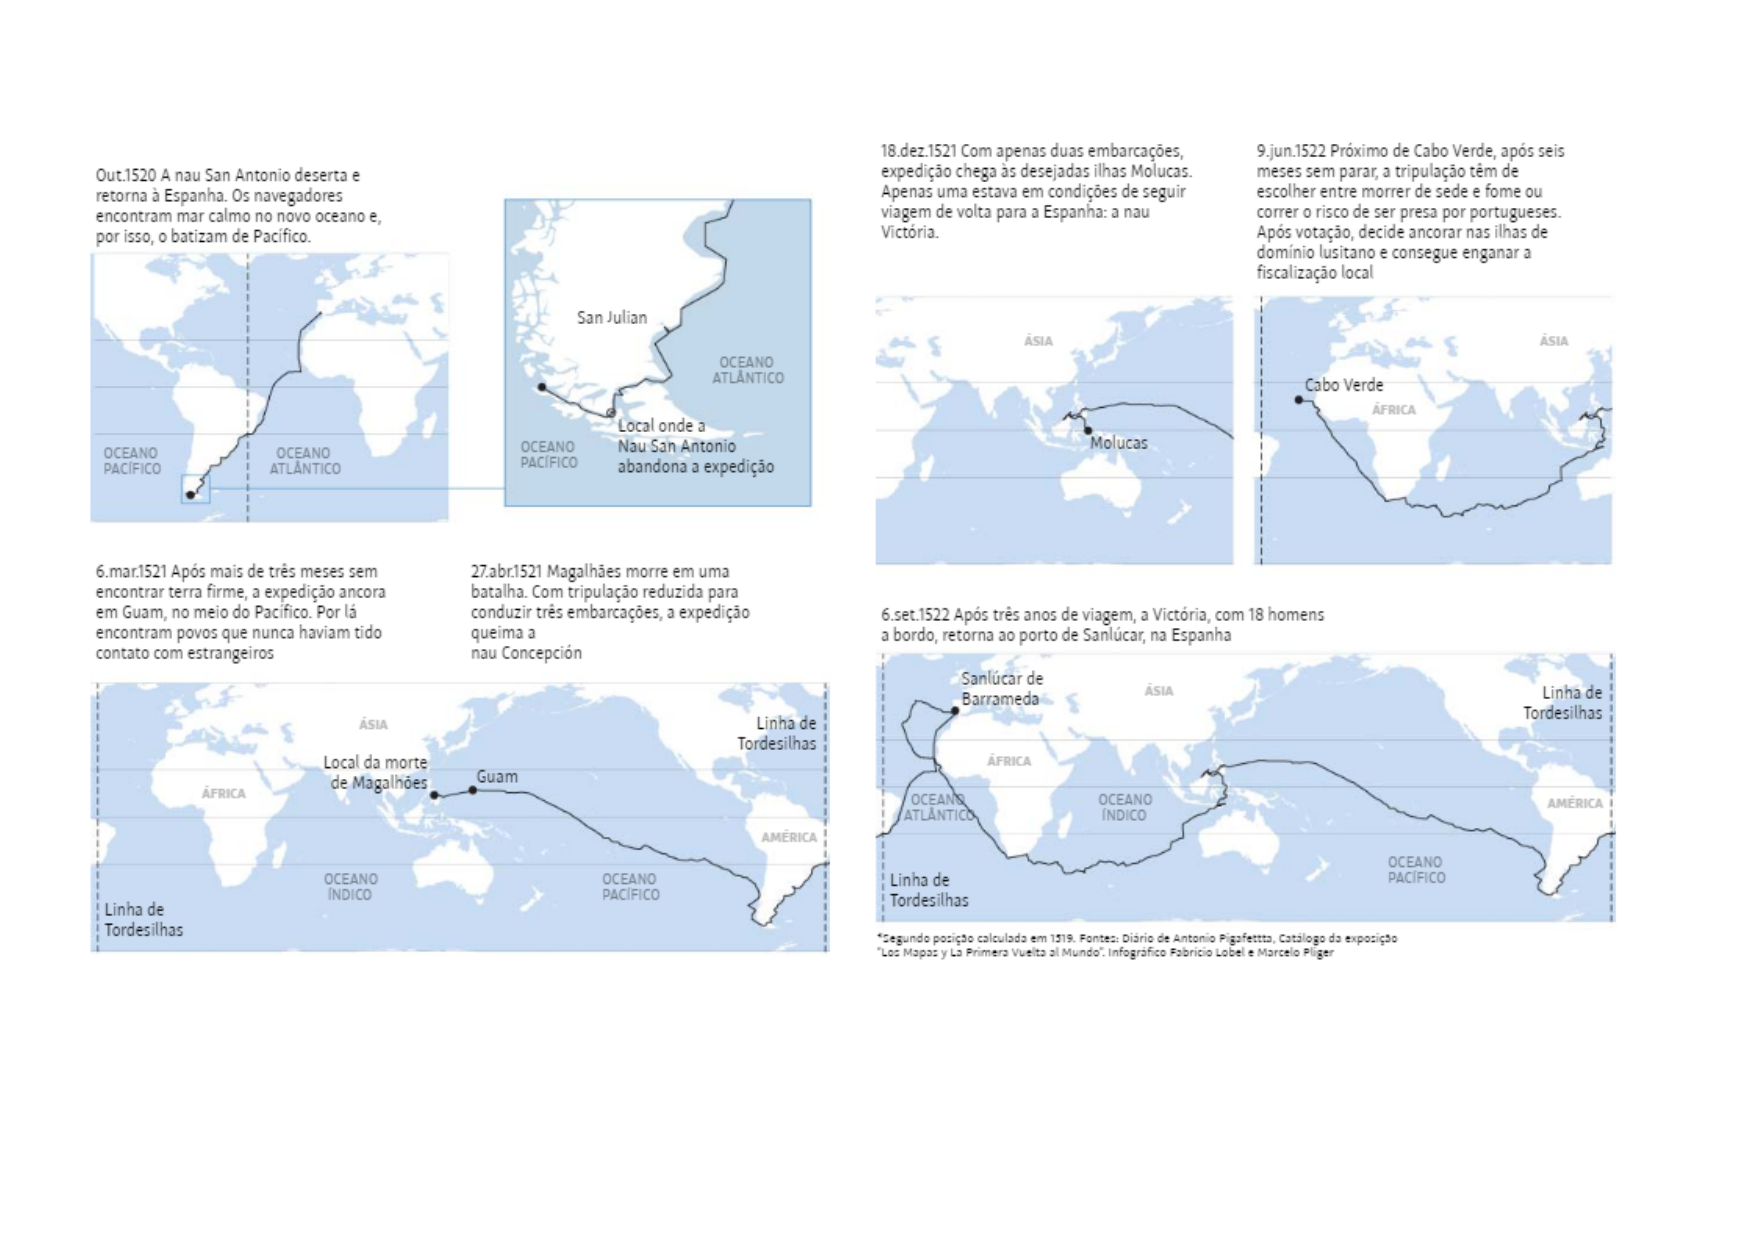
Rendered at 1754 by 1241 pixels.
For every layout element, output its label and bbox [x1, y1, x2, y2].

picture [75, 118, 1638, 966]
